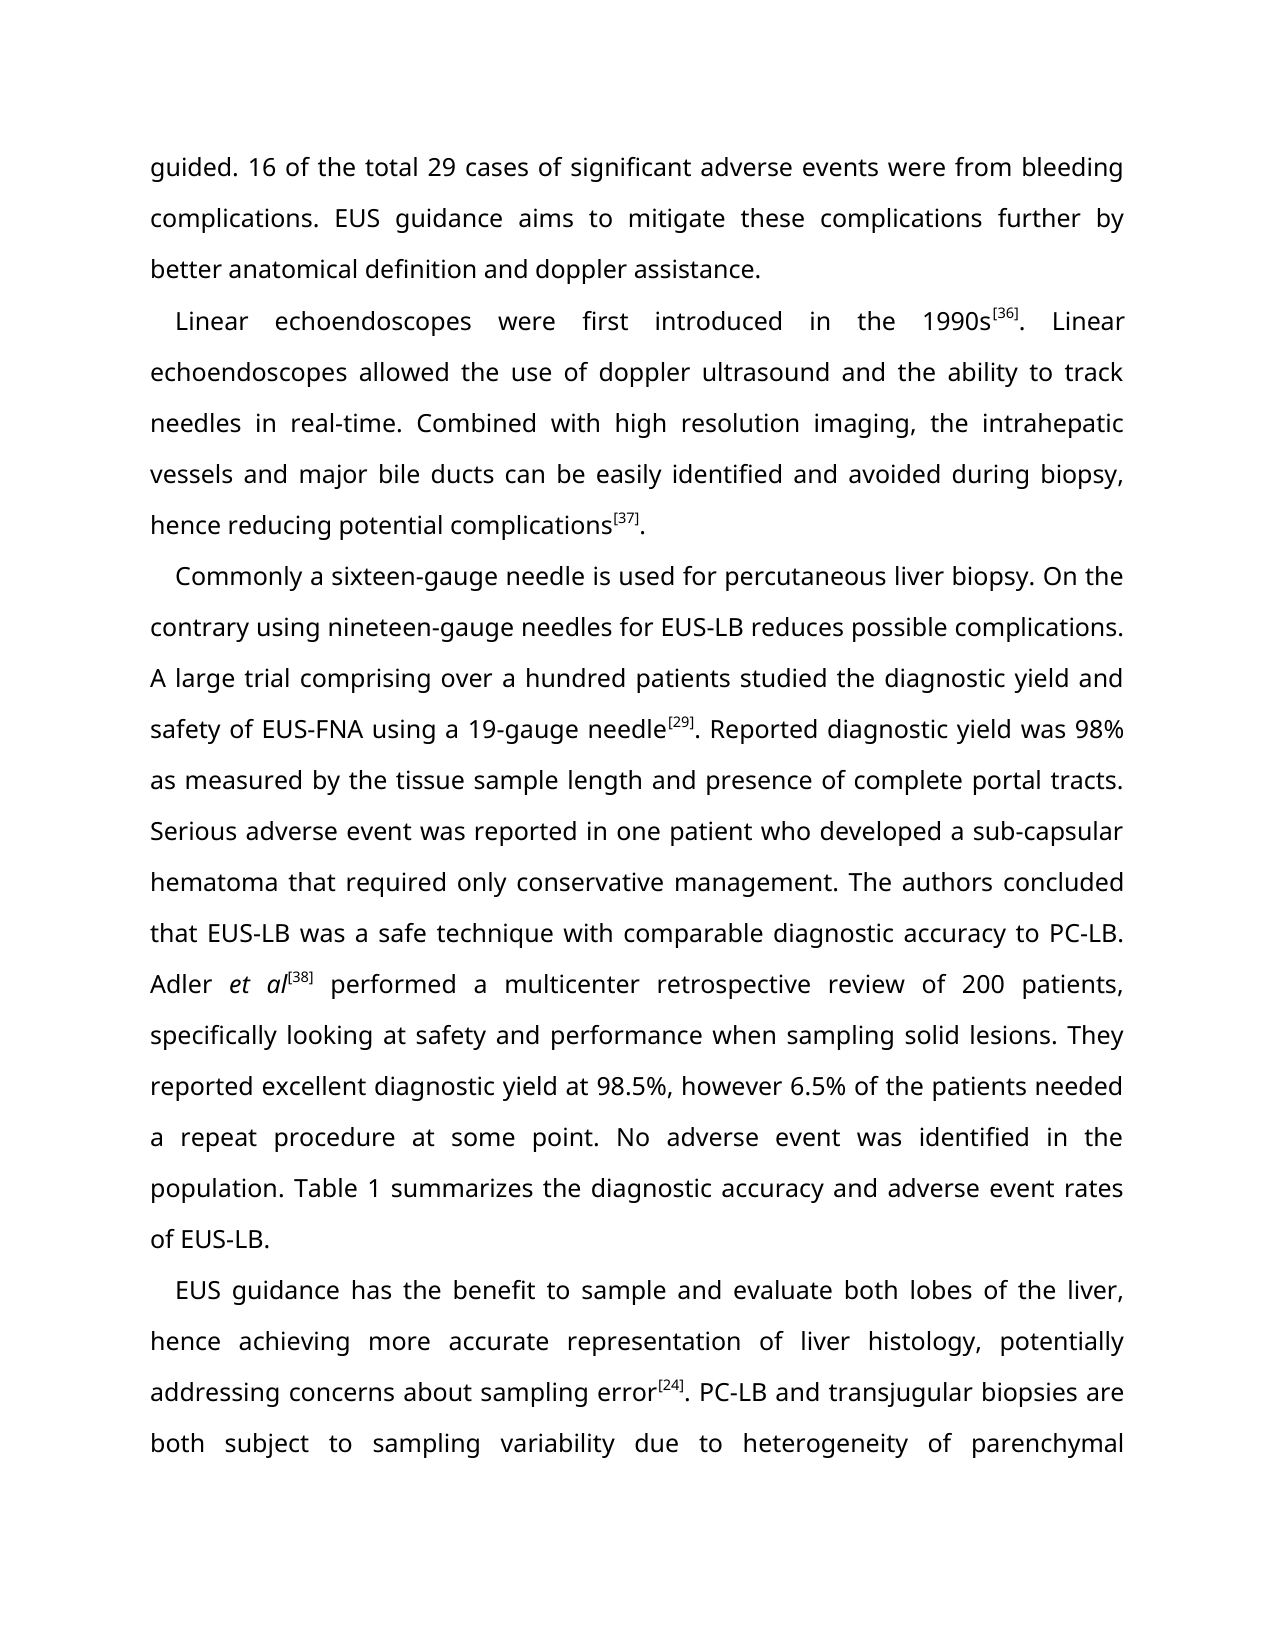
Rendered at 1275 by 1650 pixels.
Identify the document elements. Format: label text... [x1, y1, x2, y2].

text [150, 150, 1125, 286]
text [150, 1273, 1125, 1460]
text Linear echoendoscopes were first introduced in the 1990s[36]. Linear echoendoscopes allowed the use of doppler ultrasound and the ability to track needles in real-time. Combined with high resolution imaging, the intrahepatic vessels and major bile ducts can be easily identified and avoided during biopsy, hence reducing potential complications[37]. [150, 303, 1125, 541]
text Commonly a sixteen-gauge needle is used for percutaneous liver biopsy. On the contrary using nineteen-gauge needles for EUS-LB reduces possible complications. A large trial comprising over a hundred patients studied the diagnostic yield and safety of EUS-FNA using a 19-gauge needle[29]. Reported diagnostic yield was 98% as measured by the tissue sample length and presence of complete portal tracts. Serious adverse event was reported in one patient who developed a sub-capsular hematoma that required only conservative management. The authors concluded that EUS-LB was a safe technique with comparable diagnostic accuracy to PC-LB. Adler et al[38] performed a multicenter retrospective review of 200 patients, specifically looking at safety and performance when sampling solid lesions. They reported excellent diagnostic yield at 98.5%, however 6.5% of the patients needed a repeat procedure at some point. No adverse event was identified in the population. Table 1 summarizes the diagnostic accuracy and adverse event rates of EUS-LB. [150, 558, 1125, 1256]
